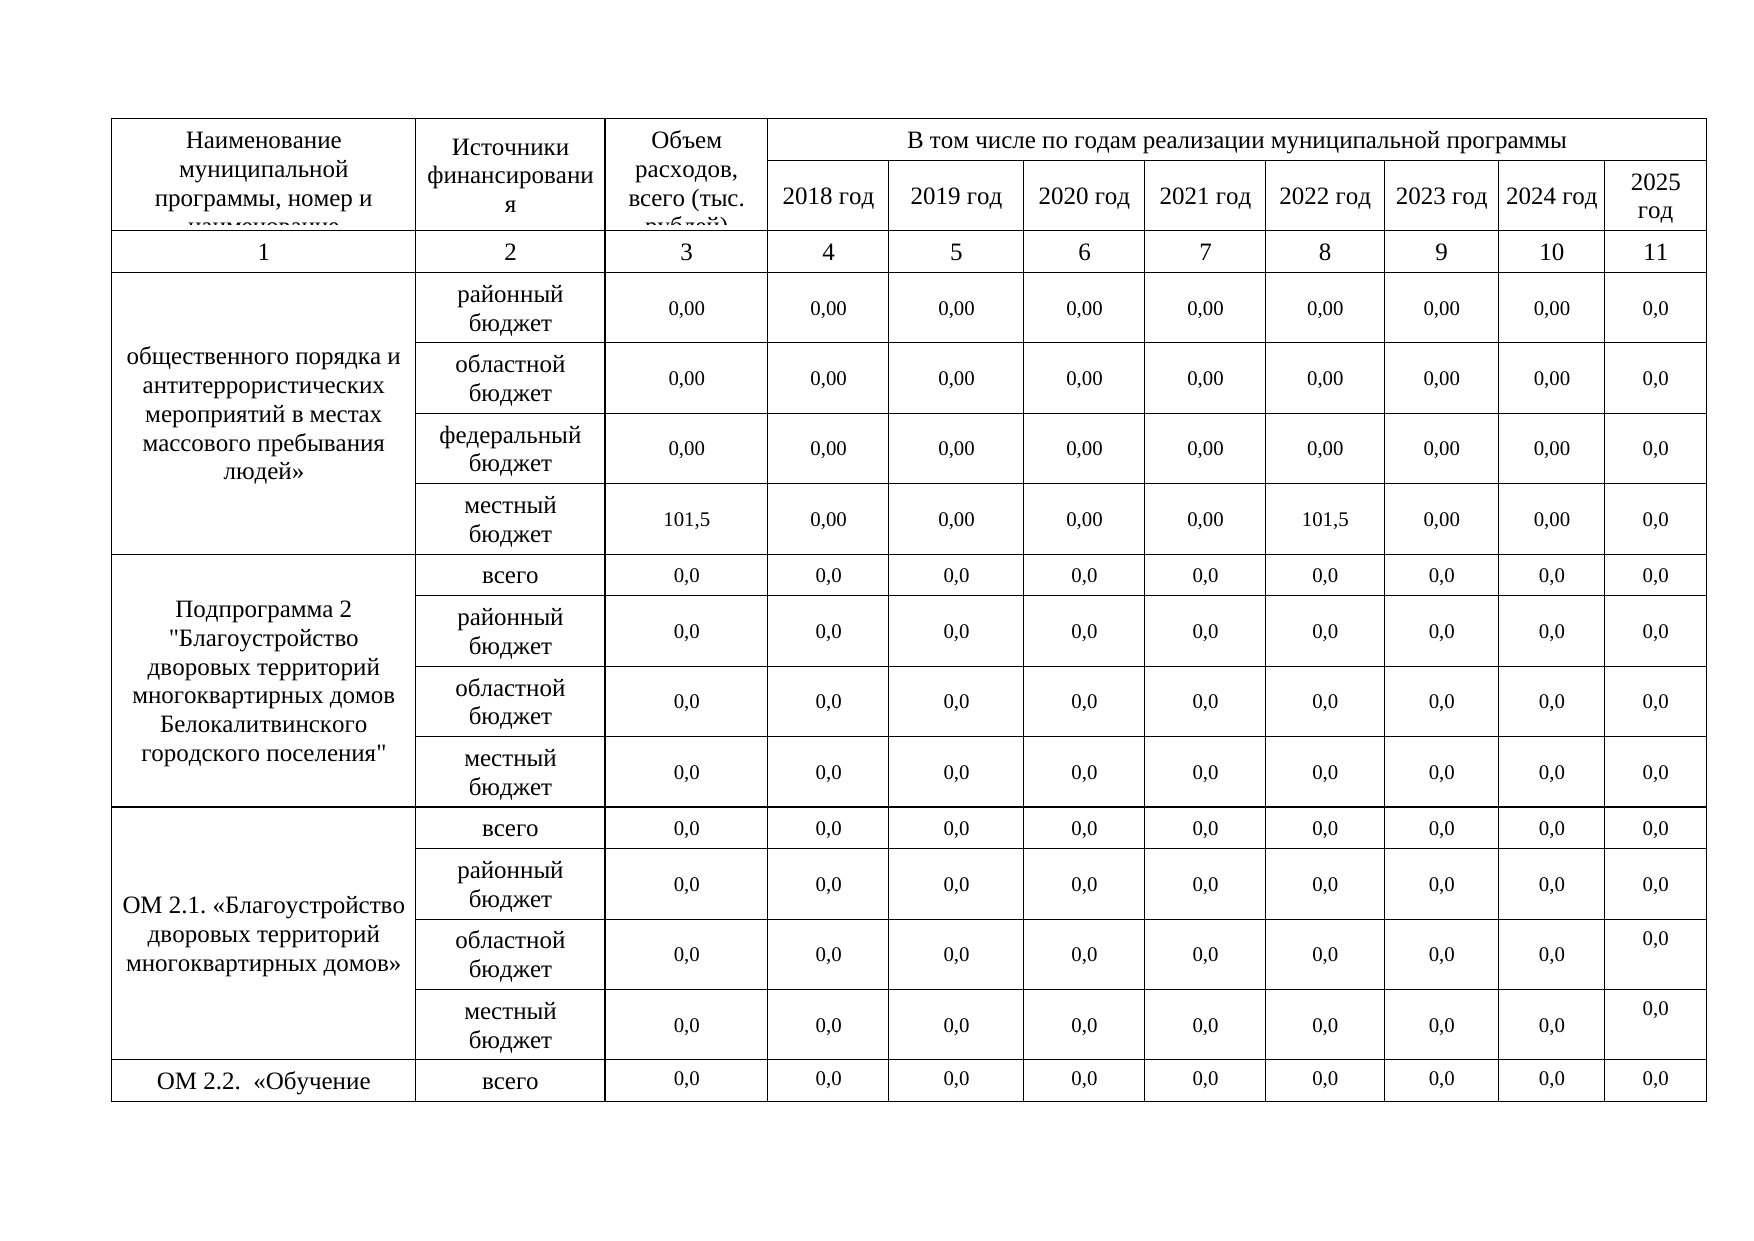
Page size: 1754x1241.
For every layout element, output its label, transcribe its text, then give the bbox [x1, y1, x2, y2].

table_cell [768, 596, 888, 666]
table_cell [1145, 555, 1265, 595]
table_header Объем расходов, всего (тыс. рублей) [606, 119, 767, 230]
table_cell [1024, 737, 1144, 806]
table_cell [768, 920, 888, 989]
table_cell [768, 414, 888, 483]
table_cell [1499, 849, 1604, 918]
table_cell 5 [889, 231, 1023, 272]
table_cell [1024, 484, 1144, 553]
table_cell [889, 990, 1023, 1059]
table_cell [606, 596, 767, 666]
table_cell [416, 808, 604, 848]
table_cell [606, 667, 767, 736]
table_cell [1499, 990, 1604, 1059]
table_cell 7 [1145, 231, 1265, 272]
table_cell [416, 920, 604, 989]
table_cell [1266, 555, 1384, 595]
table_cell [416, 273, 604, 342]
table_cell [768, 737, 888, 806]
table_cell 2019 год [889, 161, 1023, 230]
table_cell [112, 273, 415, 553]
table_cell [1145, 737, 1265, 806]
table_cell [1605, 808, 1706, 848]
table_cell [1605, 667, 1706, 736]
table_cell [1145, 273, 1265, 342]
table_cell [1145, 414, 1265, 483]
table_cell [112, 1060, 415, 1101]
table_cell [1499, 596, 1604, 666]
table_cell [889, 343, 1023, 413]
table_cell 3 [606, 231, 767, 272]
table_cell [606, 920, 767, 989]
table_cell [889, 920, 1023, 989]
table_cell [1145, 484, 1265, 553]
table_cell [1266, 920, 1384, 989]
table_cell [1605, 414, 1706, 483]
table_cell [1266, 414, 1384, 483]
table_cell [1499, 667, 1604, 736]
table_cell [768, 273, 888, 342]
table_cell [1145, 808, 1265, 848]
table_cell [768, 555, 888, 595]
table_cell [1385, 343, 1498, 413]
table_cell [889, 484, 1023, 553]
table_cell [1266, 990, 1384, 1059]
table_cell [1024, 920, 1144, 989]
table_cell 11 [1605, 231, 1706, 272]
table_cell 2025 год [1605, 161, 1706, 230]
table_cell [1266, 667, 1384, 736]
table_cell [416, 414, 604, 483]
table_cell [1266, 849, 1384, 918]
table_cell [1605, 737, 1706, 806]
table_header Наименование муниципальной программы, номер и наименование подпрограммы [112, 119, 415, 230]
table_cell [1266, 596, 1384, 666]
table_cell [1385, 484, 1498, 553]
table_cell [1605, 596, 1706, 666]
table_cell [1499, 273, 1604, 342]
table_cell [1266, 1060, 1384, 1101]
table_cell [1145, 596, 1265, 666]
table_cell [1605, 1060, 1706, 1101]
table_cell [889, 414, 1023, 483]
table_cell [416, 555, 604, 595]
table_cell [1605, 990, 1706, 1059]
table_cell 1 [112, 231, 415, 272]
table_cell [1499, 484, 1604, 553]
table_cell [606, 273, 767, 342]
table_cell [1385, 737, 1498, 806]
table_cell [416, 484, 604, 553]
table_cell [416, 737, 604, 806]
table_cell 2024 год [1499, 161, 1604, 230]
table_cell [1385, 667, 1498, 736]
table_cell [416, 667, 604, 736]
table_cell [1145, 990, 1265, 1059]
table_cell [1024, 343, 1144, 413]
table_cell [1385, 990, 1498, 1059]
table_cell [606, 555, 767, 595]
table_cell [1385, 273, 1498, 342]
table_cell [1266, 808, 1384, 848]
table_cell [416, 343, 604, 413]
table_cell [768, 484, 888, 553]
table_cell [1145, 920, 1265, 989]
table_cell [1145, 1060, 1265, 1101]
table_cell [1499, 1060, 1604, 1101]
table_cell 2022 год [1266, 161, 1384, 230]
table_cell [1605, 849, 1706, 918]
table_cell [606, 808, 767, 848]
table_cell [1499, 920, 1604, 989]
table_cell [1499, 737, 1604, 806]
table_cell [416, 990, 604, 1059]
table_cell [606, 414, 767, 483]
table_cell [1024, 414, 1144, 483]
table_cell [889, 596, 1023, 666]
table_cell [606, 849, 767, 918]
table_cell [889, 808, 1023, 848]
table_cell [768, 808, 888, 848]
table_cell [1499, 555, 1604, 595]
table_cell 2018 год [768, 161, 888, 230]
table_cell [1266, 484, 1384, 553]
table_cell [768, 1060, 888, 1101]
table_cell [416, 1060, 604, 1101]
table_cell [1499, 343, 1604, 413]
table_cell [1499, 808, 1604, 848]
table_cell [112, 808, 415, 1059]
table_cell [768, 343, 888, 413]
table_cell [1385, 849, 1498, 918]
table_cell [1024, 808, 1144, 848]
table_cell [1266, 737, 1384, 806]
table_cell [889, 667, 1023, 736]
table_cell 4 [768, 231, 888, 272]
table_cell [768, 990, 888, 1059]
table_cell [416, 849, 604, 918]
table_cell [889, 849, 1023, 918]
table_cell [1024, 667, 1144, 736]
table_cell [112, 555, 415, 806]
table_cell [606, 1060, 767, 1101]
table_cell 8 [1266, 231, 1384, 272]
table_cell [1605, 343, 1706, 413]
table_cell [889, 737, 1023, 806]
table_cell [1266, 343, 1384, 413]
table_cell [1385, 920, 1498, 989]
table_cell 6 [1024, 231, 1144, 272]
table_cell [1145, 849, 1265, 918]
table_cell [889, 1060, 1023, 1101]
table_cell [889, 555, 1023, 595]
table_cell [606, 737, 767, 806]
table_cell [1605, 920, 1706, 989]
table_header В том числе по годам реализации муниципальной программы [768, 119, 1706, 160]
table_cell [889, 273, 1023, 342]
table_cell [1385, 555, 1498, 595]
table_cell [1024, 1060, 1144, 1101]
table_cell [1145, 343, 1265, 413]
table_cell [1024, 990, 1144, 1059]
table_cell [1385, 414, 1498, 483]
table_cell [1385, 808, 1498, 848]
table_cell 2023 год [1385, 161, 1498, 230]
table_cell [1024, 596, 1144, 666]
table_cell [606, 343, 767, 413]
table_cell 2 [416, 231, 604, 272]
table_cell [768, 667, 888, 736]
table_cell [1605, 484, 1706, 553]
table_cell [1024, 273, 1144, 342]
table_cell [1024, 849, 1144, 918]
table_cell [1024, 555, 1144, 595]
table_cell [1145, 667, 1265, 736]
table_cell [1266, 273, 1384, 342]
table_cell 10 [1499, 231, 1604, 272]
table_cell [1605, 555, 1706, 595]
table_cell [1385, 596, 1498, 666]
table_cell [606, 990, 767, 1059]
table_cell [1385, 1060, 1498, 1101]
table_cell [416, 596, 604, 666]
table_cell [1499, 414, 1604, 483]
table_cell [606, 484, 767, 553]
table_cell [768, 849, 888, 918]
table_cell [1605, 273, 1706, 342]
table_header Источники финансирования [416, 119, 604, 230]
table_cell 2021 год [1145, 161, 1265, 230]
table_cell 9 [1385, 231, 1498, 272]
table_cell 2020 год [1024, 161, 1144, 230]
